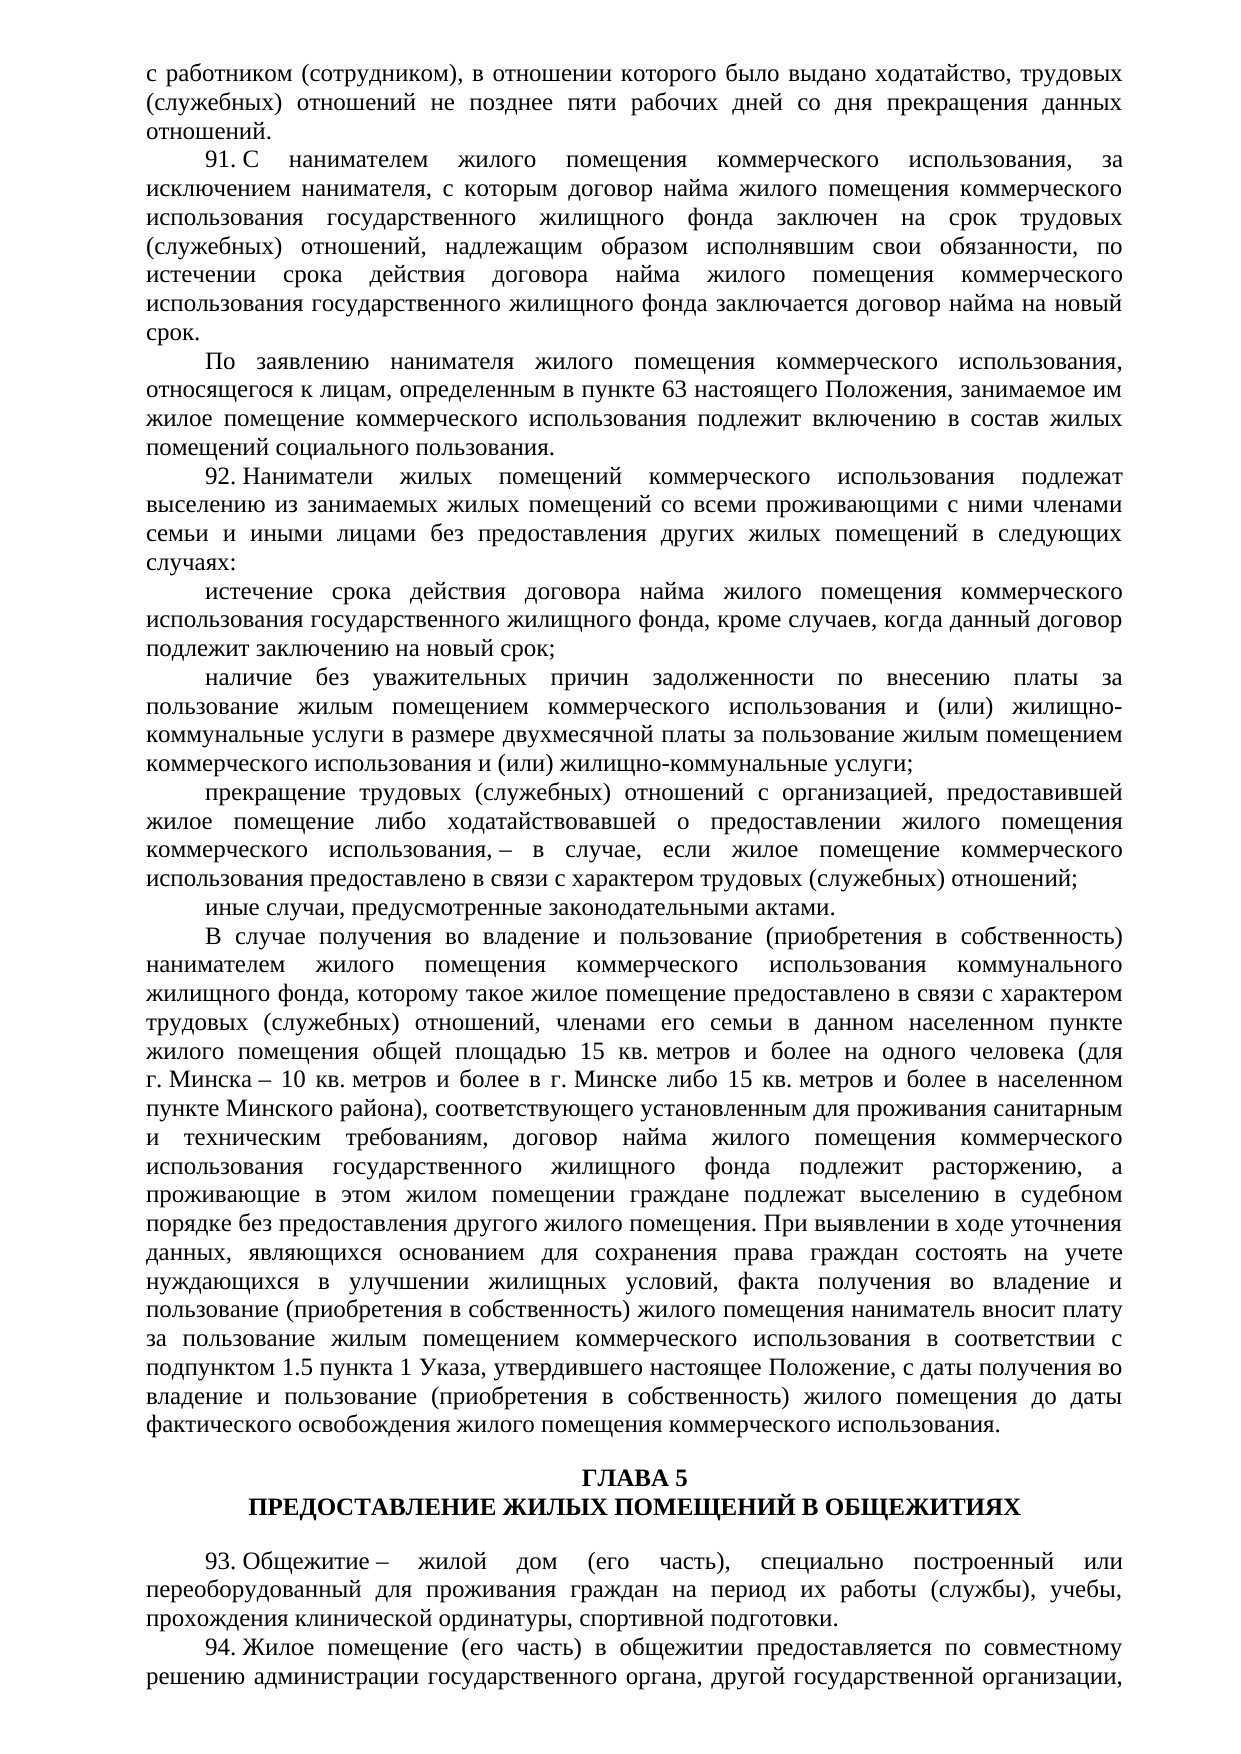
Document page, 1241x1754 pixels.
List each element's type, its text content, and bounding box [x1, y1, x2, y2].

text По заявлению нанимателя жилого помещения коммерческого использования, относящегося к лицам, определенным в пункте 63 настоящего Положения, занимаемое им жилое помещение коммерческого использования подлежит включению в состав жилых помещений социального пользования. [146, 346, 1123, 461]
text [146, 58, 1123, 144]
text наличие без уважительных причин задолженности по внесению платы за пользование жилым помещением коммерческого использования и (или) жилищно-коммунальные услуги в размере двухмесячной платы за пользование жилым помещением коммерческого использования и (или) жилищно-коммунальные услуги; [146, 662, 1123, 777]
text прекращение трудовых (служебных) отношений с организацией, предоставившей жилое помещение либо ходатайствовавшей о предоставлении жилого помещения коммерческого использования, – в случае, если жилое помещение коммерческого использования предоставлено в связи с характером трудовых (служебных) отношений; [146, 777, 1123, 892]
text истечение срока действия договора найма жилого помещения коммерческого использования государственного жилищного фонда, кроме случаев, когда данный договор подлежит заключению на новый срок; [146, 576, 1123, 662]
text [146, 1632, 1123, 1689]
text 91. С нанимателем жилого помещения коммерческого использования, за исключением нанимателя, с которым договор найма жилого помещения коммерческого использования государственного жилищного фонда заключен на срок трудовых (служебных) отношений, надлежащим образом исполнявшим свои обязанности, по истечении срока действия договора найма жилого помещения коммерческого использования государственного жилищного фонда заключается договор найма на новый срок. [146, 144, 1123, 346]
text В случае получения во владение и пользование (приобретения в собственность) нанимателем жилого помещения коммерческого использования коммунального жилищного фонда, которому такое жилое помещение предоставлено в связи с характером трудовых (служебных) отношений, членами его семьи в данном населенном пункте жилого помещения общей площадью 15 кв. метров и более на одного человека (для г. Минска – 10 кв. метров и более в г. Минске либо 15 кв. метров и более в населенном пункте Минского района), соответствующего установленным для проживания санитарным и техническим требованиям, договор найма жилого помещения коммерческого использования государственного жилищного фонда подлежит расторжению, а проживающие в этом жилом помещении граждане подлежат выселению в судебном порядке без предоставления другого жилого помещения. При выявлении в ходе уточнения данных, являющихся основанием для сохранения права граждан состоять на учете нуждающихся в улучшении жилищных условий, факта получения во владение и пользование (приобретения в собственность) жилого помещения наниматель вносит плату за пользование жилым помещением коммерческого использования в соответствии с подпунктом 1.5 пункта 1 Указа, утвердившего настоящее Положение, с даты получения во владение и пользование (приобретения в собственность) жилого помещения до даты фактического освобождения жилого помещения коммерческого использования. [146, 921, 1123, 1438]
text ГЛАВА 5 ПРЕДОСТАВЛЕНИЕ ЖИЛЫХ ПОМЕЩЕНИЙ В ОБЩЕЖИТИЯХ [146, 1463, 1123, 1521]
text 92. Наниматели жилых помещений коммерческого использования подлежат выселению из занимаемых жилых помещений со всеми проживающими с ними членами семьи и иными лицами без предоставления других жилых помещений в следующих случаях: [146, 461, 1123, 576]
text 93. Общежитие – жилой дом (его часть), специально построенный или переоборудованный для проживания граждан на период их работы (службы), учебы, прохождения клинической ординатуры, спортивной подготовки. [146, 1546, 1123, 1632]
text иные случаи, предусмотренные законодательными актами. [146, 892, 1123, 921]
